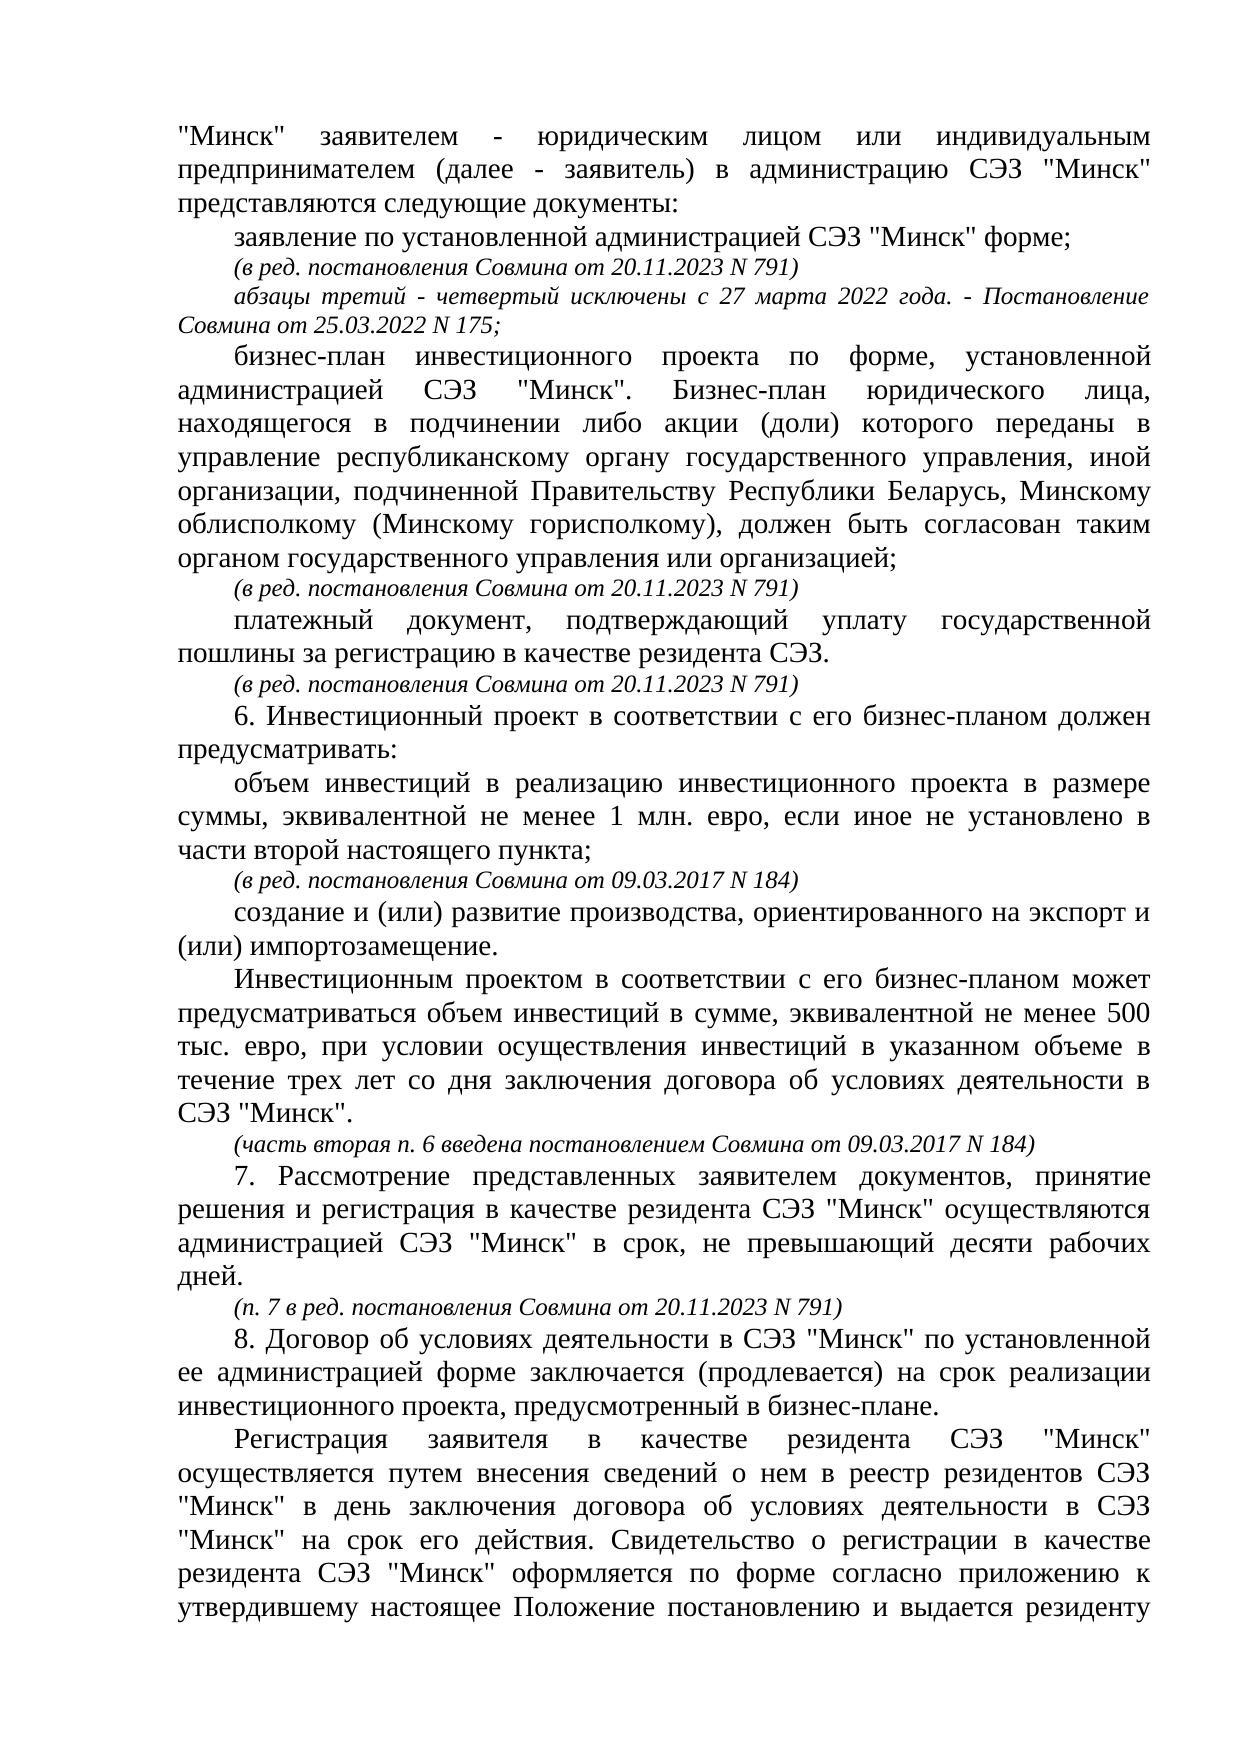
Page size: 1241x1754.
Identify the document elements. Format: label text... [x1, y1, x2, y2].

text (в ред. постановления Совмина от 20.11.2023 N 791) [177, 252, 1152, 281]
text платежный документ, подтверждающий уплату государственной пошлины за регистрацию в качестве резидента СЭЗ. [177, 602, 1152, 669]
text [177, 118, 1152, 219]
text (в ред. постановления Совмина от 20.11.2023 N 791) [177, 669, 1152, 698]
text Инвестиционным проектом в соответствии с его бизнес-планом может предусматриваться объем инвестиций в сумме, эквивалентной не менее 500 тыс. евро, при условии осуществления инвестиций в указанном объеме в течение трех лет со дня заключения договора об условиях деятельности в СЭЗ "Минск". [177, 961, 1152, 1129]
text (п. 7 в ред. постановления Совмина от 20.11.2023 N 791) [177, 1292, 1152, 1321]
text заявление по установленной администрацией СЭЗ "Минск" форме; [177, 219, 1152, 252]
text 8. Договор об условиях деятельности в СЭЗ "Минск" по установленной ее администрацией форме заключается (продлевается) на срок реализации инвестиционного проекта, предусмотренный в бизнес-плане. [177, 1321, 1152, 1421]
text 7. Рассмотрение представленных заявителем документов, принятие решения и регистрация в качестве резидента СЭЗ "Минск" осуществляются администрацией СЭЗ "Минск" в срок, не превышающий десяти рабочих дней. [177, 1158, 1152, 1292]
text 6. Инвестиционный проект в соответствии с его бизнес-планом должен предусматривать: [177, 698, 1152, 765]
text объем инвестиций в реализацию инвестиционного проекта в размере суммы, эквивалентной не менее 1 млн. евро, если иное не установлено в части второй настоящего пункта; [177, 765, 1152, 866]
text абзацы третий - четвертый исключены с 27 марта 2022 года. - Постановление Совмина от 25.03.2022 N 175; [177, 281, 1152, 338]
text создание и (или) развитие производства, ориентированного на экспорт и (или) импортозамещение. [177, 894, 1152, 961]
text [177, 1421, 1152, 1623]
text (в ред. постановления Совмина от 09.03.2017 N 184) [177, 866, 1152, 894]
text (часть вторая п. 6 введена постановлением Совмина от 09.03.2017 N 184) [177, 1129, 1152, 1158]
text (в ред. постановления Совмина от 20.11.2023 N 791) [177, 573, 1152, 602]
text бизнес-план инвестиционного проекта по форме, установленной администрацией СЭЗ "Минск". Бизнес-план юридического лица, находящегося в подчинении либо акции (доли) которого переданы в управление республиканскому органу государственного управления, иной организации, подчиненной Правительству Республики Беларусь, Минскому облисполкому (Минскому горисполкому), должен быть согласован таким органом государственного управления или организацией; [177, 338, 1152, 573]
